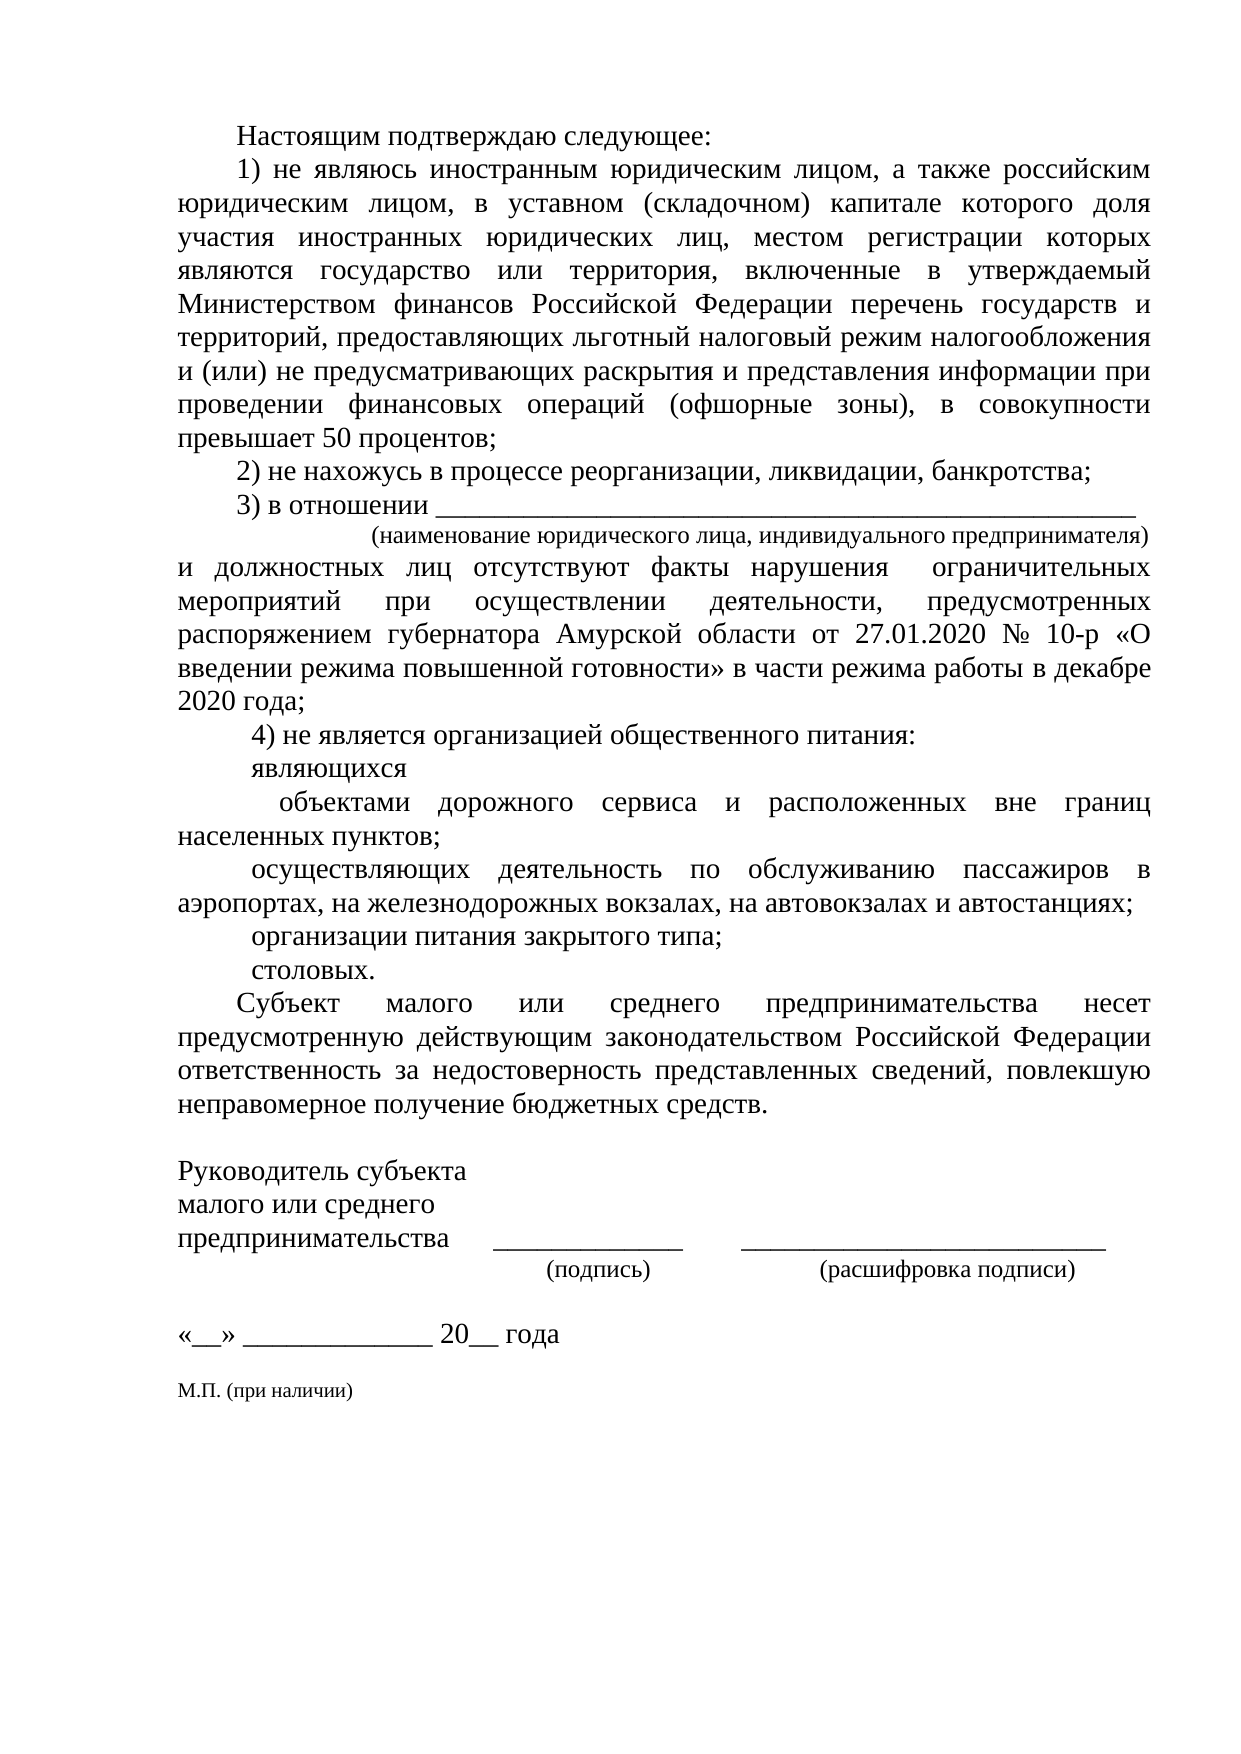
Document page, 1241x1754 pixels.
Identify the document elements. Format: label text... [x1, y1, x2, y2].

text осуществляющих деятельность по обслуживанию пассажиров в аэропортах, на железнодорожных вокзалах, на автовокзалах и автостанциях; [177, 851, 1152, 918]
text малого или среднего [177, 1187, 1152, 1220]
text являющихся [177, 751, 1152, 784]
text организации питания закрытого типа; [177, 918, 1152, 952]
text 1) не являюсь иностранным юридическим лицом, а также российским юридическим лицом, в уставном (складочном) капитале которого доля участия иностранных юридических лиц, местом регистрации которых являются государство или территория, включенные в утверждаемый Министерством финансов Российской Федерации перечень государств и территорий, предоставляющих льготный налоговый режим налогообложения и (или) не предусматривающих раскрытия и представления информации при проведении финансовых операций (офшорные зоны), в совокупности превышает 50 процентов; [177, 152, 1152, 453]
text 2) не нахожусь в процессе реорганизации, ликвидации, банкротства; [177, 453, 1152, 487]
text Настоящим подтверждаю следующее: [177, 118, 1152, 152]
text и должностных лиц отсутствуют факты нарушения ограничительных мероприятий при осуществлении деятельности, предусмотренных распоряжением губернатора Амурской области от 27.01.2020 № 10-р «О введении режима повышенной готовности» в части режима работы в декабре 2020 года; [177, 549, 1152, 717]
text М.П. (при наличии) [177, 1378, 1152, 1402]
text 4) не является организацией общественного питания: [177, 717, 1152, 751]
text (подпись) (расшифровка подписи) [177, 1254, 1152, 1282]
text (наименование юридического лица, индивидуального предпринимателя) [177, 521, 1152, 549]
text Субъект малого или среднего предпринимательства несет предусмотренную действующим законодательством Российской Федерации ответственность за недостоверность представленных сведений, повлекшую неправомерное получение бюджетных средств. [177, 985, 1152, 1119]
text «__» _____________ 20__ года [177, 1316, 1152, 1349]
text Руководитель субъекта [177, 1153, 1152, 1187]
text предпринимательства _____________ _________________________ [177, 1220, 1152, 1254]
text объектами дорожного сервиса и расположенных вне границ населенных пунктов; [177, 784, 1152, 851]
text столовых. [177, 952, 1152, 985]
text 3) в отношении ________________________________________________ [177, 487, 1152, 521]
